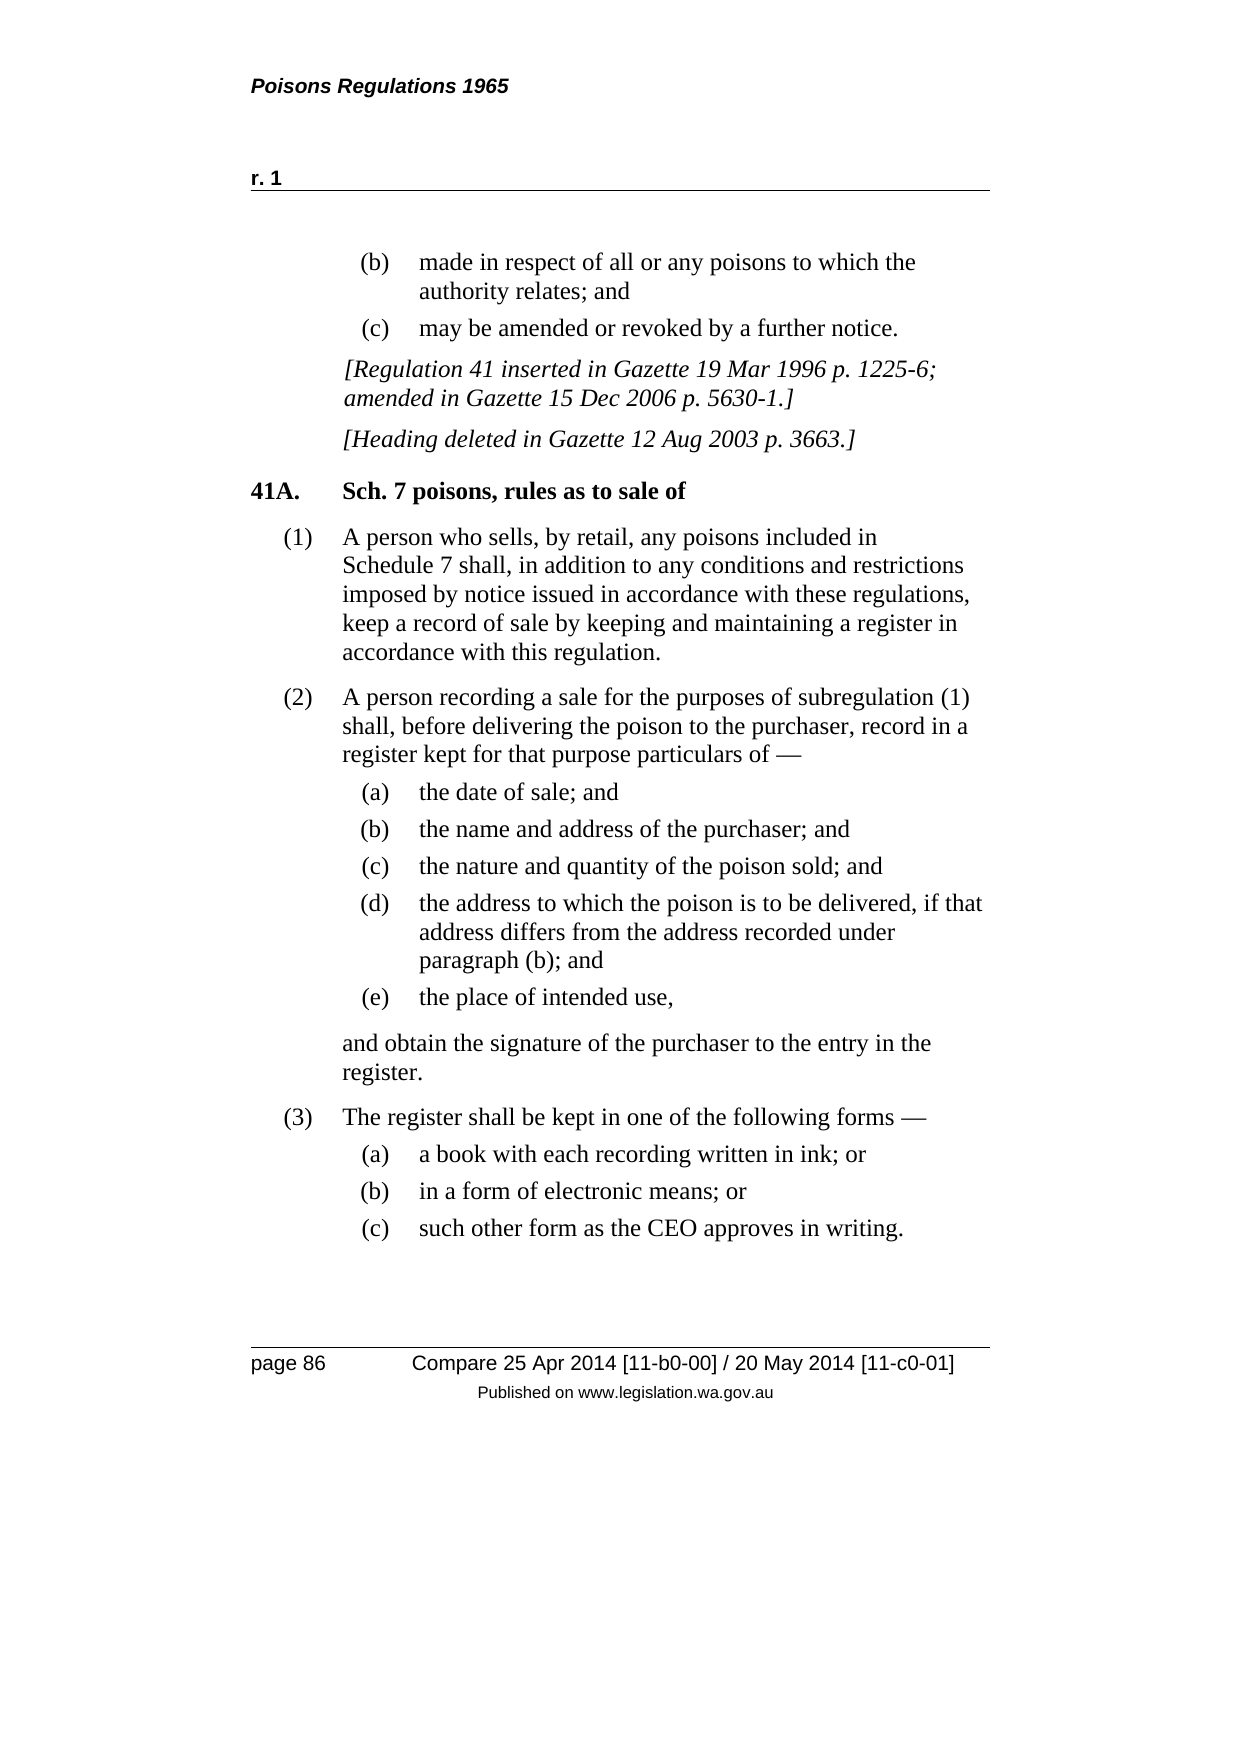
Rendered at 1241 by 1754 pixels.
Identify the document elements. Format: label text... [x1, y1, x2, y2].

subtitle [Heading deleted in Gazette 12 Aug 2003 p. 3663.] [251, 424, 990, 453]
text (c) such other form as the CEO approves in writing. [251, 1213, 990, 1242]
text (c) the nature and quantity of the poison sold; and [251, 851, 990, 879]
text (a) a book with each recording written in ink; or [251, 1139, 990, 1168]
text (e) the place of intended use, [251, 982, 990, 1011]
text (2) A person recording a sale for the purposes of subregulation (1) shall, before delivering the poison to the purchaser, record in a register kept for that purpose particulars of — [251, 682, 990, 768]
text (d) the address to which the poison is to be delivered, if that address differs from the address recorded under paragraph (b); and [251, 888, 990, 974]
text and obtain the signature of the purchaser to the entry in the register. [251, 1028, 990, 1085]
text (a) the date of sale; and [251, 777, 990, 805]
subtitle 41A. Sch. 7 poisons, rules as to sale of [251, 476, 990, 505]
text (b) made in respect of all or any poisons to which the authority relates; and [251, 247, 990, 305]
text (3) The register shall be kept in one of the following forms — [251, 1102, 990, 1131]
text (b) in a form of electronic means; or [251, 1176, 990, 1205]
text (b) the name and address of the purchaser; and [251, 814, 990, 842]
text (1) A person who sells, by retail, any poisons included in Schedule 7 shall, in addition to any conditions and restrictions imposed by notice issued in accordance with these regulations, keep a record of sale by keeping and maintaining a register in accordance with this regulation. [251, 522, 990, 665]
text [Regulation 41 inserted in Gazette 19 Mar 1996 p. 1225-6; amended in Gazette 15 Dec 2006 p. 5630-1.] [251, 354, 990, 412]
text (c) may be amended or revoked by a further notice. [251, 313, 990, 342]
